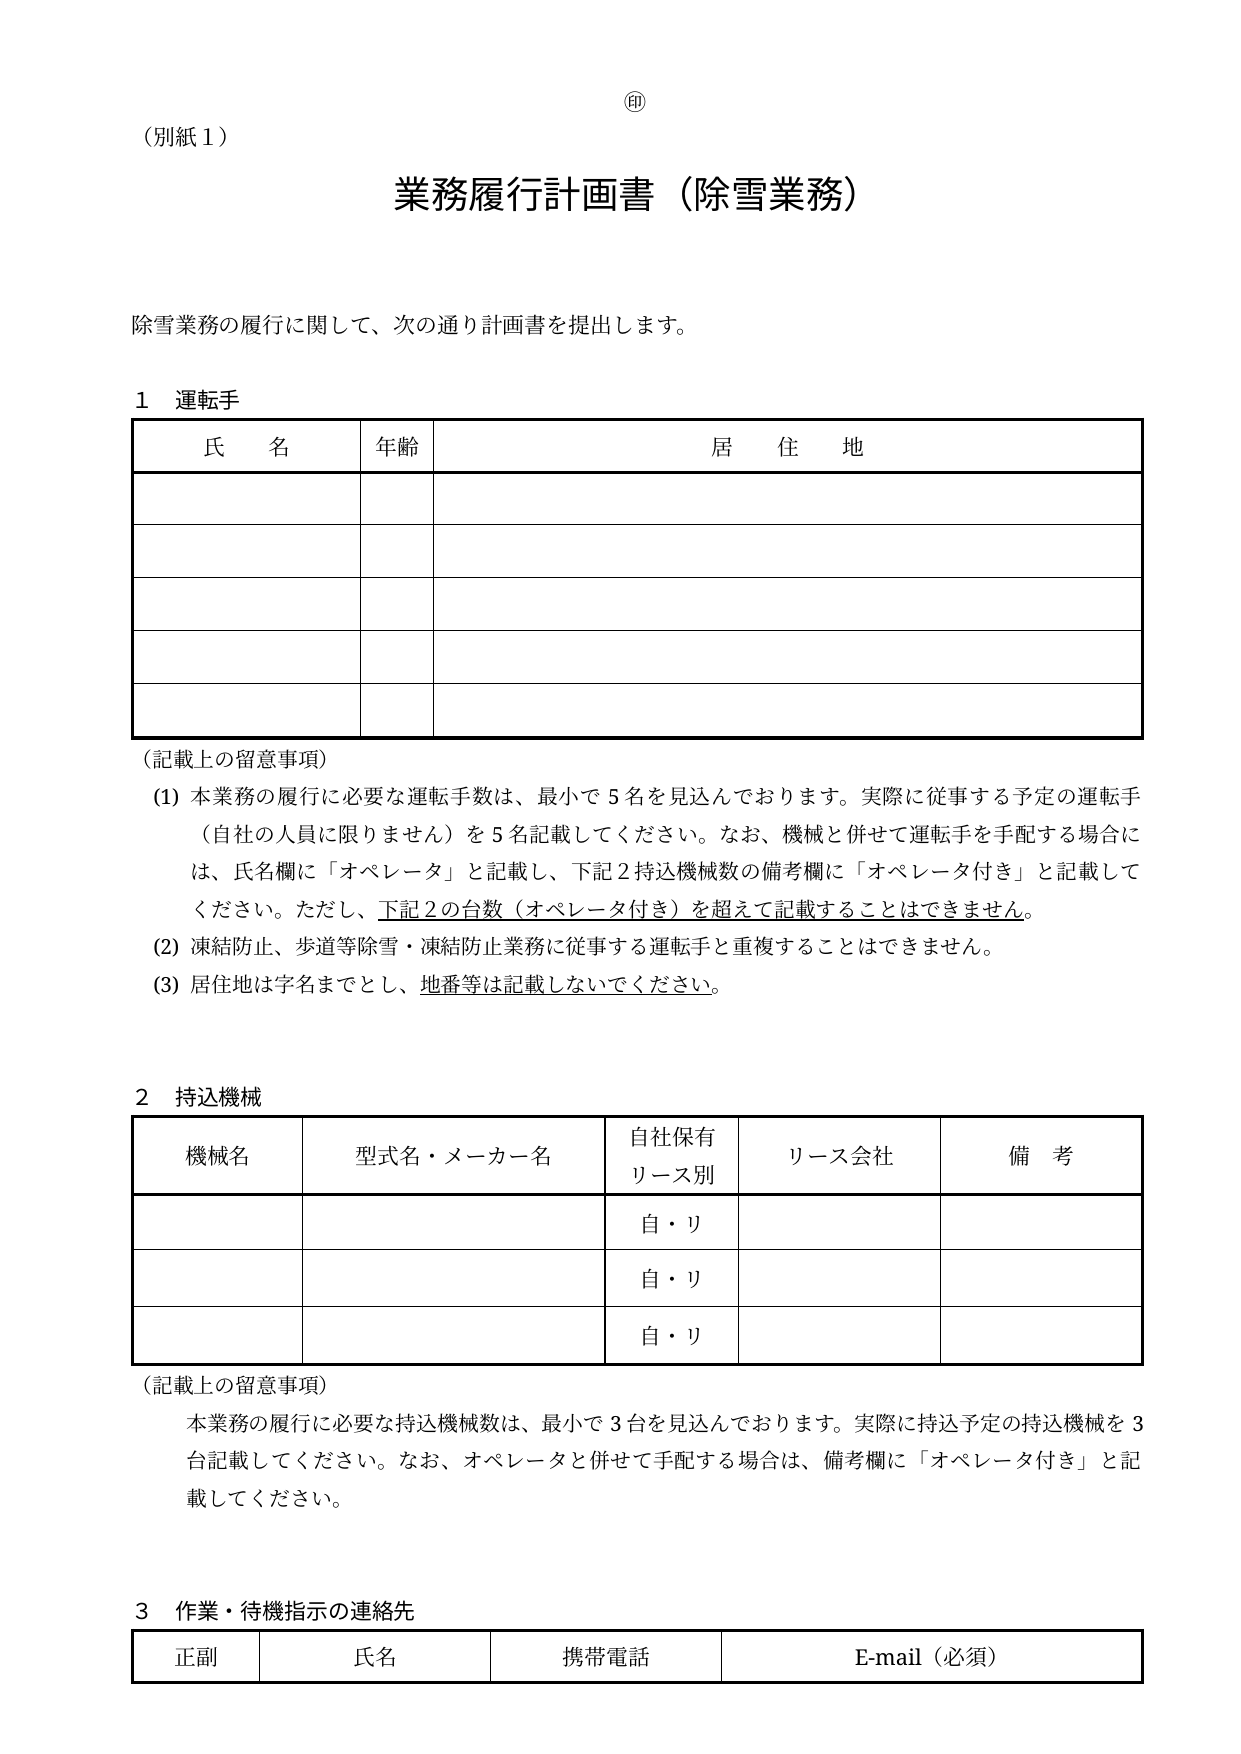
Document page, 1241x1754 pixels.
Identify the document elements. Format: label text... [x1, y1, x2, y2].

text 業務履行計画書（除雪業務） [131, 155, 1144, 230]
table_header 氏 名 [134, 421, 360, 471]
table_cell [134, 684, 360, 736]
table_cell [134, 474, 360, 524]
table_cell [434, 631, 1141, 683]
table_cell [941, 1196, 1141, 1249]
table_header 年齢 [361, 421, 433, 471]
table_cell [134, 1250, 302, 1306]
table_cell [739, 1307, 940, 1363]
table_header 自社保有 リース別 [606, 1118, 738, 1193]
table_cell [434, 525, 1141, 577]
table_header 正副 [134, 1632, 259, 1681]
text （記載上の留意事項） [131, 1366, 1144, 1403]
table_cell [134, 1196, 302, 1249]
table_cell [434, 578, 1141, 630]
table_cell [361, 578, 433, 630]
table_cell [361, 525, 433, 577]
list 凍結防止、歩道等除雪・凍結防止業務に従事する運転手と重複することはできません。 [153, 927, 1144, 964]
text （別紙１） [131, 118, 1144, 155]
table_cell [739, 1250, 940, 1306]
table_cell [134, 578, 360, 630]
table_cell [134, 1307, 302, 1363]
text ３ 作業・待機指示の連絡先 [131, 1591, 1144, 1628]
text 除雪業務の履行に関して、次の通り計画書を提出します。 [131, 305, 1144, 343]
table_cell 自・リ [606, 1196, 738, 1249]
table_cell [134, 631, 360, 683]
table_header リース会社 [739, 1118, 940, 1193]
table_header 氏名 [260, 1632, 490, 1681]
table_header E-mail（必須） [722, 1632, 1141, 1681]
table_header 居 住 地 [434, 421, 1141, 471]
table_cell [361, 684, 433, 736]
table_cell [303, 1196, 604, 1249]
table_header 備 考 [941, 1118, 1141, 1193]
table_cell [303, 1250, 604, 1306]
table_cell [134, 525, 360, 577]
table_cell 自・リ [606, 1250, 738, 1306]
table_cell [361, 631, 433, 683]
text ２ 持込機械 [131, 1077, 1144, 1114]
table_cell [941, 1307, 1141, 1363]
table_cell [361, 474, 433, 524]
text （記載上の留意事項） [131, 740, 1144, 777]
table_header 型式名・メーカー名 [303, 1118, 604, 1193]
table_cell [434, 474, 1141, 524]
list 居住地は字名までとし、地番等は記載しないでください。 [153, 964, 1144, 1002]
table_cell 自・リ [606, 1307, 738, 1363]
table_header 携帯電話 [491, 1632, 721, 1681]
table_cell [941, 1250, 1141, 1306]
list 本業務の履行に必要な運転手数は、最小で5名を見込んでおります。実際に従事する予定の運転手（自社の人員に限りません）を5名記載してください。なお、機械と併せて運転手を手配する場合には、氏名欄に「オペレータ」と記載し、下記２持込機械数の備考欄に「オペレータ付き」と記載してください。ただし、下記２の台数（オペレータ付き）を超えて記載することはできません。 [153, 777, 1144, 927]
text １ 運転手 [131, 380, 1144, 418]
table_cell [739, 1196, 940, 1249]
table_header 機械名 [134, 1118, 302, 1193]
table_cell [303, 1307, 604, 1363]
text 本業務の履行に必要な持込機械数は、最小で3台を見込んでおります。実際に持込予定の持込機械を3台記載してください。なお、オペレータと併せて手配する場合は、備考欄に「オペレータ付き」と記載してください。 [186, 1403, 1144, 1516]
table_cell [434, 684, 1141, 736]
